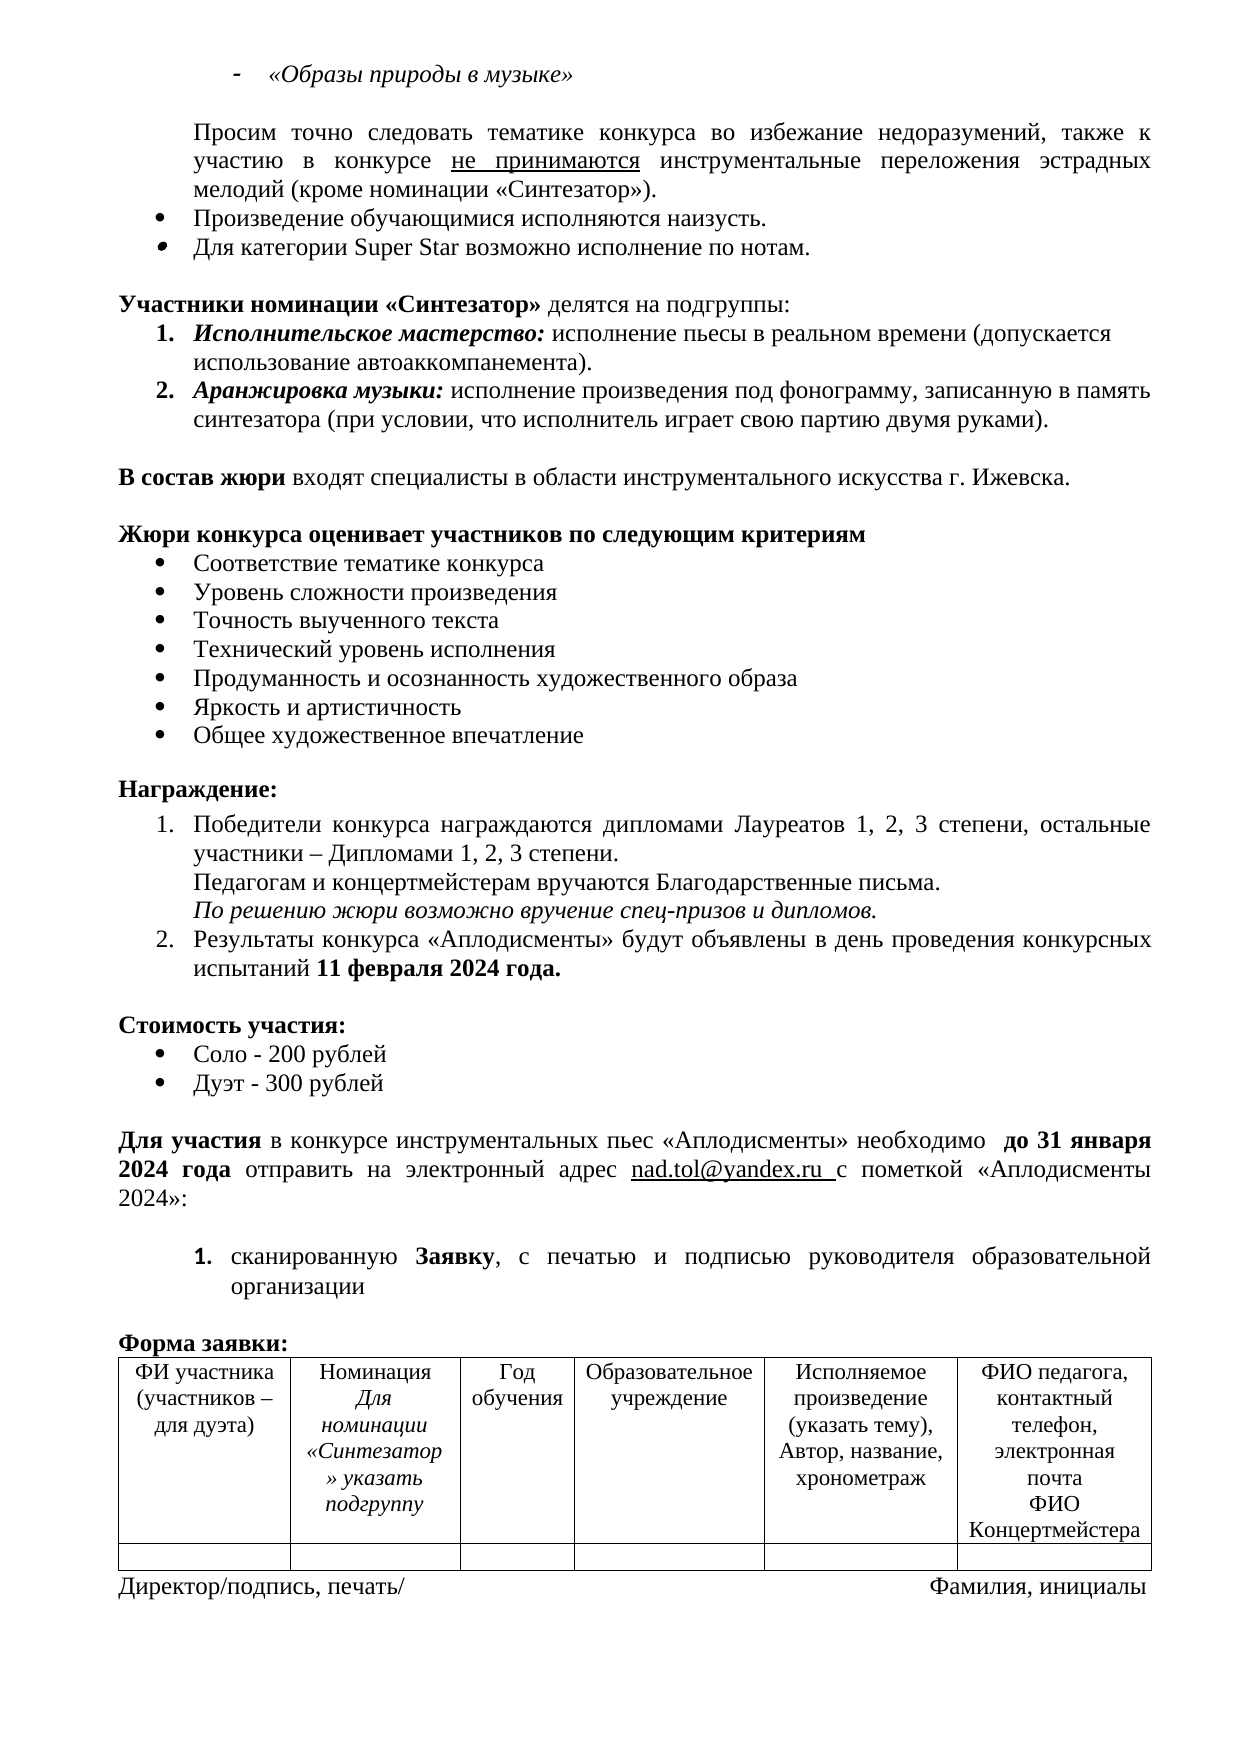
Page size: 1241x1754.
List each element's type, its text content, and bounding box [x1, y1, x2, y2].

text Участники номинации «Синтезатор» делятся на подгруппы: [118, 289, 1152, 318]
list Просим точно следовать тематике конкурса во избежание недоразумений, также к участию в конкурсе не принимаются инструментальные переложения эстрадных мелодий (кроме номинации «Синтезатор»). [193, 117, 1152, 203]
list Уровень сложности произведения [156, 577, 1152, 605]
table_cell [461, 1544, 574, 1570]
list Для категории Super Star возможно исполнение по нотам. [156, 232, 1152, 260]
list «Образы природы в музыке» [231, 59, 1152, 88]
list Результаты конкурса «Аплодисменты» будут объявлены в день проведения конкурсных испытаний 11 февраля 2024 года. [156, 924, 1152, 982]
table_cell [765, 1544, 957, 1570]
list Точность выученного текста [156, 605, 1152, 634]
text Жюри конкурса оценивает участников по следующим критериям [118, 519, 1152, 548]
list Продуманность и осознанность художественного образа [156, 663, 1152, 692]
list Яркость и артистичность [156, 692, 1152, 720]
table_cell [119, 1544, 290, 1570]
list Педагогам и концертмейстерам вручаются Благодарственные письма. [193, 867, 1152, 895]
text Директор/подпись, печать/ Фамилия, инициалы [118, 1571, 1152, 1600]
text Форма заявки: [118, 1328, 1152, 1357]
list Дуэт - 300 рублей [156, 1068, 1152, 1097]
text В состав жюри входят специалисты в области инструментального искусства г. Ижевска. [118, 462, 1152, 490]
list Общее художественное впечатление [156, 720, 1152, 749]
text Для участия в конкурсе инструментальных пьес «Аплодисменты» необходимо до 31 января 2024 года отправить на электронный адрес nad.tol@yandex.ru с пометкой «Аплодисменты 2024»: [118, 1125, 1152, 1212]
table_header Образовательное учреждение [575, 1358, 764, 1543]
list По решению жюри возможно вручение спец-призов и дипломов. [193, 895, 1152, 924]
table_cell [575, 1544, 764, 1570]
list Технический уровень исполнения [156, 634, 1152, 663]
list Произведение обучающимися исполняются наизусть. [156, 203, 1152, 232]
list сканированную Заявку, с печатью и подписью руководителя образовательной организации [193, 1240, 1152, 1299]
table_header Год обучения [461, 1358, 574, 1543]
list Победители конкурса награждаются дипломами Лауреатов 1, 2, 3 степени, остальные участники – Дипломами 1, 2, 3 степени. [156, 809, 1152, 867]
table_header Номинация Для номинации «Синтезатор» указать подгруппу [291, 1358, 460, 1543]
list Аранжировка музыки: исполнение произведения под фонограмму, записанную в память синтезатора (при условии, что исполнитель играет свою партию двумя руками). [156, 375, 1152, 433]
table_header Исполняемое произведение (указать тему), Автор, название, хронометраж [765, 1358, 957, 1543]
list Соло - 200 рублей [156, 1039, 1152, 1068]
table_cell [291, 1544, 460, 1570]
text Стоимость участия: [118, 1010, 1152, 1039]
list Исполнительское мастерство: исполнение пьесы в реальном времени (допускается использование автоаккомпанемента). [156, 318, 1152, 375]
table_header ФИ участника (участников – для дуэта) [119, 1358, 290, 1543]
list Соответствие тематике конкурса [156, 548, 1152, 577]
table_header ФИО педагога, контактный телефон, электронная почта ФИО Концертмейстера [958, 1358, 1151, 1543]
subtitle Награждение: [118, 774, 1152, 803]
table_cell [958, 1544, 1151, 1570]
